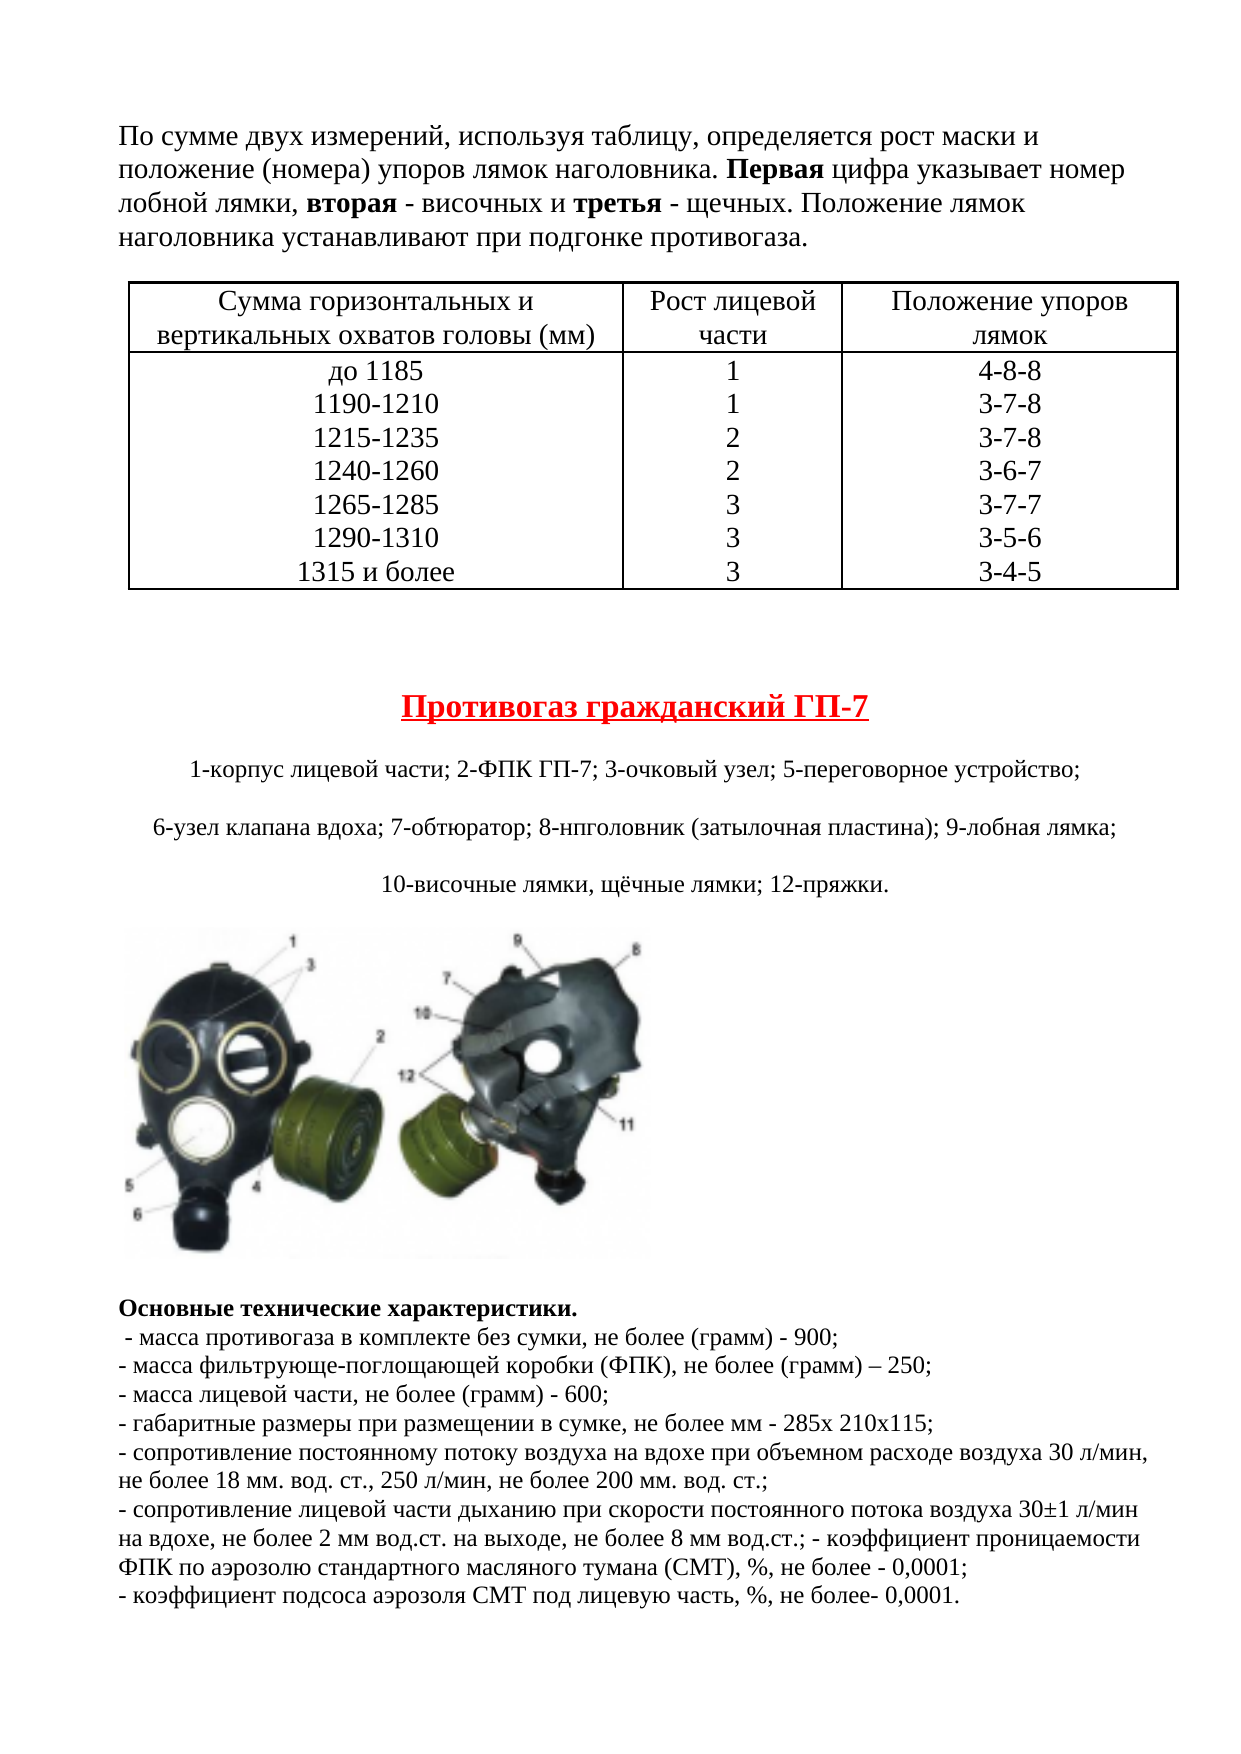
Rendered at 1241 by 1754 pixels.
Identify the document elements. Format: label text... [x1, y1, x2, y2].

text - габаритные размеры при размещении в сумке, не более мм - 285х 210х115; [118, 1408, 1152, 1437]
text По сумме двух измерений, используя таблицу, определяется рост маски и положение (номера) упоров лямок наголовника. Первая цифра указывает номер лобной лямки, вторая - височных и третья - щечных. Положение лямок наголовника устанавливают при подгонке противогаза. [118, 118, 1152, 252]
text - сопротивление постоянному потоку воздуха на вдохе при объемном расходе воздуха 30 л/мин, не более 18 мм. вод. ст., 250 л/мин, не более 200 мм. вод. ст.; [118, 1437, 1152, 1494]
table_header Положение упоров лямок [843, 284, 1176, 351]
text Основные технические характеристики. [118, 1293, 1152, 1322]
text - масса лицевой части, не более (грамм) - 600; [118, 1379, 1152, 1408]
table_cell 4-8-8 3-7-8 3-7-8 3-6-7 3-7-7 3-5-6 3-4-5 [843, 353, 1176, 587]
text 10-височные лямки, щёчные лямки; 12-пряжки. [118, 869, 1152, 898]
text - сопротивление лицевой части дыханию при скорости постоянного потока воздуха 30±1 л/мин на вдохе, не более 2 мм вод.ст. на выходе, не более 8 мм вод.ст.; - коэффициент проницаемости ФПК по аэрозолю стандартного масляного тумана (СМТ), %, не более - 0,0001; [118, 1494, 1152, 1580]
table_header Рост лицевой части [624, 284, 841, 351]
picture [124, 927, 652, 1259]
table_cell до 1185 1190-1210 1215-1235 1240-1260 1265-1285 1290-1310 1315 и более [130, 353, 622, 587]
text - коэффициент подсоса аэрозоля СМТ под лицевую часть, %, не более- 0,0001. [118, 1580, 1152, 1609]
text - масса противогаза в комплекте без сумки, не более (грамм) - 900; [118, 1322, 1152, 1350]
table_header Сумма горизонтальных и вертикальных охватов головы (мм) [130, 284, 622, 351]
text 6-узел клапана вдоха; 7-обтюратор; 8-нпголовник (затылочная пластина); 9-лобная лямка; [118, 812, 1152, 840]
text - масса фильтрующе-поглощающей коробки (ФПК), не более (грамм) – 250; [118, 1350, 1152, 1379]
text 1-корпус лицевой части; 2-ФПК ГП-7; 3-очковый узел; 5-переговорное устройство; [118, 754, 1152, 782]
text Противогаз гражданский ГП-7 [118, 686, 1152, 724]
table_cell 1 1 2 2 3 3 3 [624, 353, 841, 587]
